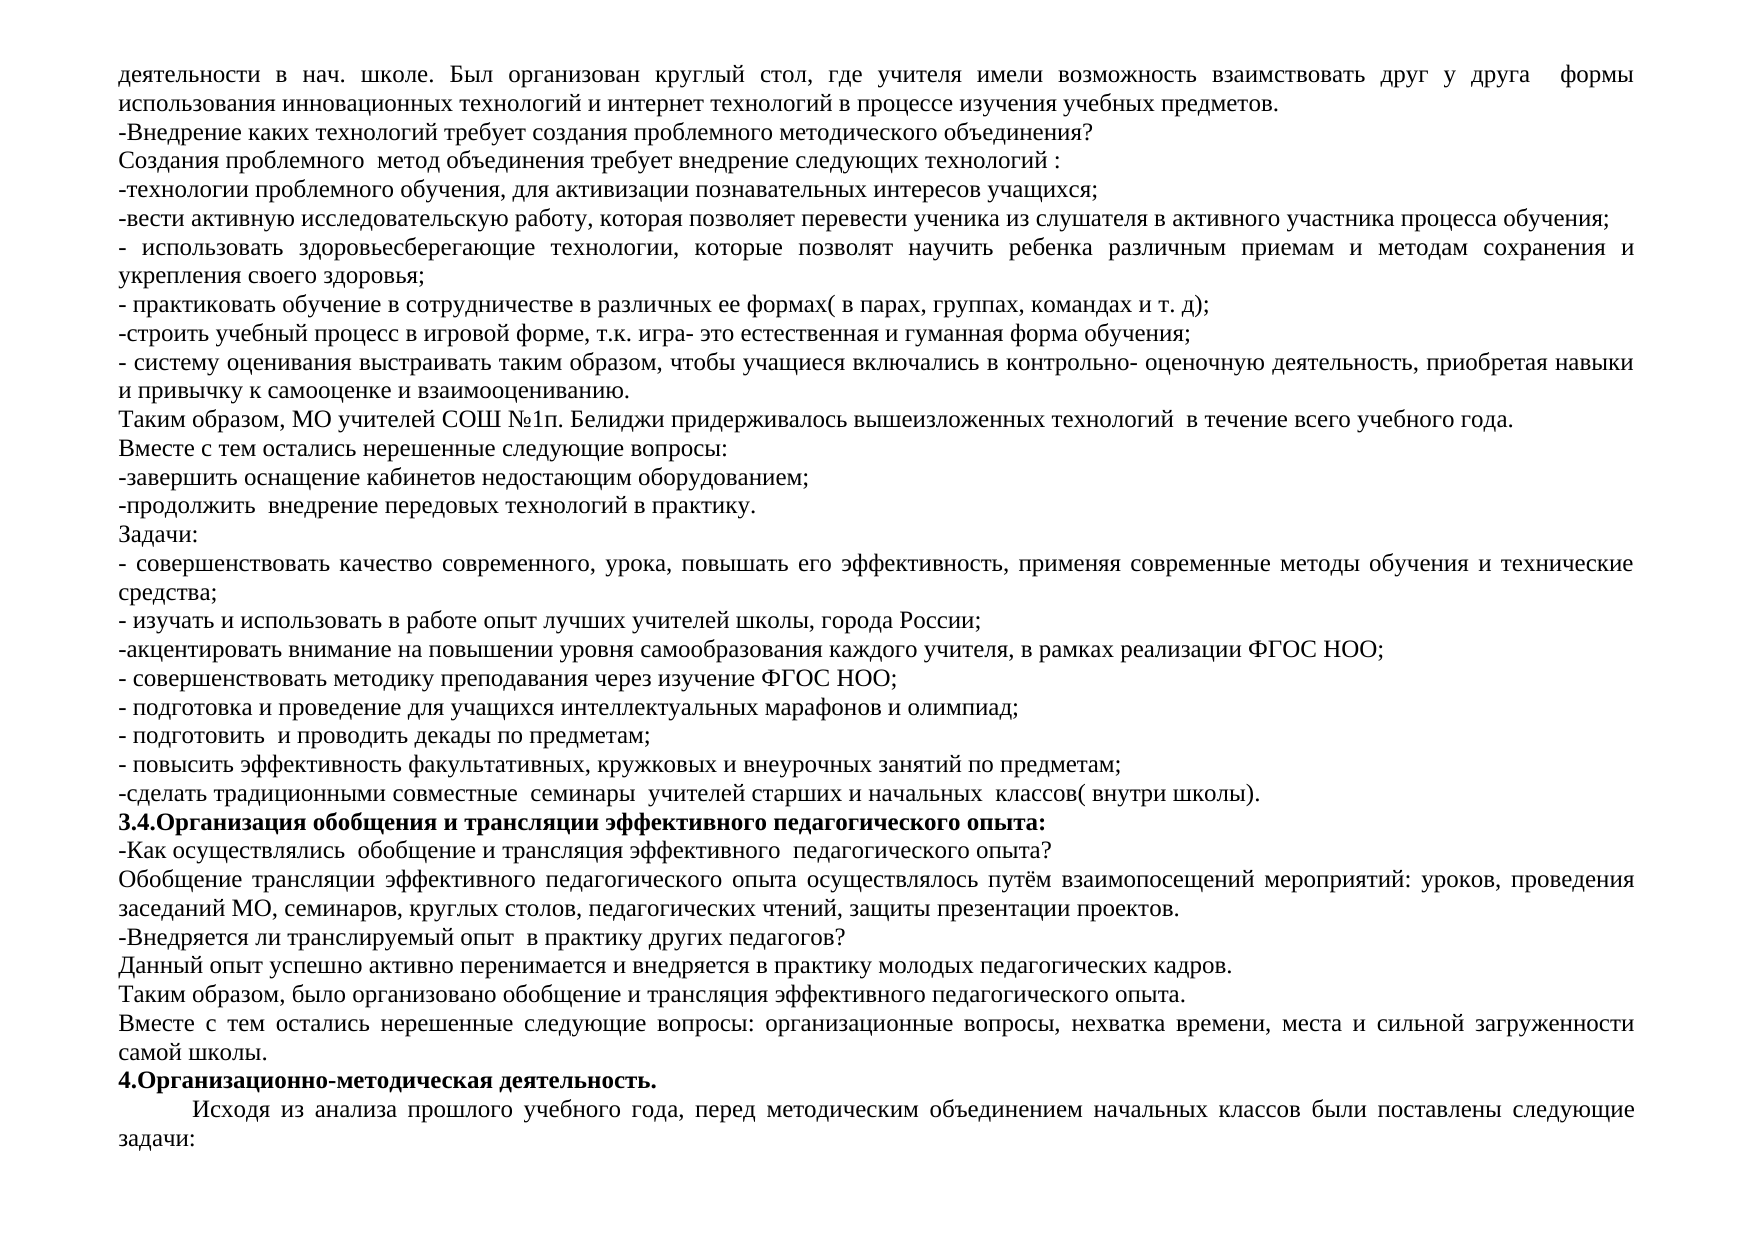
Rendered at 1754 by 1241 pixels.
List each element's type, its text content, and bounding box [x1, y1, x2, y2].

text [118, 59, 1636, 117]
text - практиковать обучение в сотрудничестве в различных ее формах( в парах, группах, командах и т. д); [118, 289, 1636, 318]
text Вместе с тем остались нерешенные следующие вопросы: [118, 433, 1636, 462]
text Обобщение трансляции эффективного педагогического опыта осуществлялось путём взаимопосещений мероприятий: уроков, проведения заседаний МО, семинаров, круглых столов, педагогических чтений, защиты презентации проектов. [118, 864, 1636, 922]
text Вместе с тем остались нерешенные следующие вопросы: организационные вопросы, нехватка времени, места и сильной загруженности самой школы. [118, 1008, 1636, 1065]
text -завершить оснащение кабинетов недостающим оборудованием; [118, 462, 1636, 490]
text - изучать и использовать в работе опыт лучших учителей школы, города России; [118, 605, 1636, 634]
text -акцентировать внимание на повышении уровня самообразования каждого учителя, в рамках реализации ФГОС НОО; [118, 634, 1636, 663]
text - использовать здоровьесберегающие технологии, которые позволят научить ребенка различным приемам и методам сохранения и укрепления своего здоровья; [118, 232, 1636, 289]
text - совершенствовать методику преподавания через изучение ФГОС НОО; [118, 663, 1636, 692]
text 3.4.Организация обобщения и трансляции эффективного педагогического опыта: [118, 807, 1636, 835]
text -строить учебный процесс в игровой форме, т.к. игра- это естественная и гуманная форма обучения; [118, 318, 1636, 347]
text -технологии проблемного обучения, для активизации познавательных интересов учащихся; [118, 174, 1636, 203]
text -вести активную исследовательскую работу, которая позволяет перевести ученика из слушателя в активного участника процесса обучения; [118, 203, 1636, 232]
text Создания проблемного метод объединения требует внедрение следующих технологий : [118, 145, 1636, 174]
text Исходя из анализа прошлого учебного года, перед методическим объединением начальных классов были поставлены следующие задачи: [118, 1094, 1636, 1152]
text -Как осуществлялись обобщение и трансляция эффективного педагогического опыта? [118, 835, 1636, 864]
text - совершенствовать качество современного, урока, повышать его эффективность, применяя современные методы обучения и технические средства; [118, 548, 1636, 605]
text - подготовить и проводить декады по предметам; [118, 720, 1636, 749]
text - подготовка и проведение для учащихся интеллектуальных марафонов и олимпиад; [118, 692, 1636, 720]
text Таким образом, МО учителей СОШ №1п. Белиджи придерживалось вышеизложенных технологий в течение всего учебного года. [118, 404, 1636, 433]
text Данный опыт успешно активно перенимается и внедряется в практику молодых педагогических кадров. [118, 950, 1636, 979]
text -сделать традиционными совместные семинары учителей старших и начальных классов( внутри школы). [118, 778, 1636, 807]
text Таким образом, было организовано обобщение и трансляция эффективного педагогического опыта. [118, 979, 1636, 1008]
text Задачи: [118, 519, 1636, 548]
text -Внедряется ли транслируемый опыт в практику других педагогов? [118, 922, 1636, 950]
text -Внедрение каких технологий требует создания проблемного методического объединения? [118, 117, 1636, 145]
text - систему оценивания выстраивать таким образом, чтобы учащиеся включались в контрольно- оценочную деятельность, приобретая навыки и привычку к самооценке и взаимооцениванию. [118, 347, 1636, 404]
text -продолжить внедрение передовых технологий в практику. [118, 490, 1636, 519]
text 4.Организационно-методическая деятельность. [118, 1065, 1636, 1094]
text - повысить эффективность факультативных, кружковых и внеурочных занятий по предметам; [118, 749, 1636, 778]
